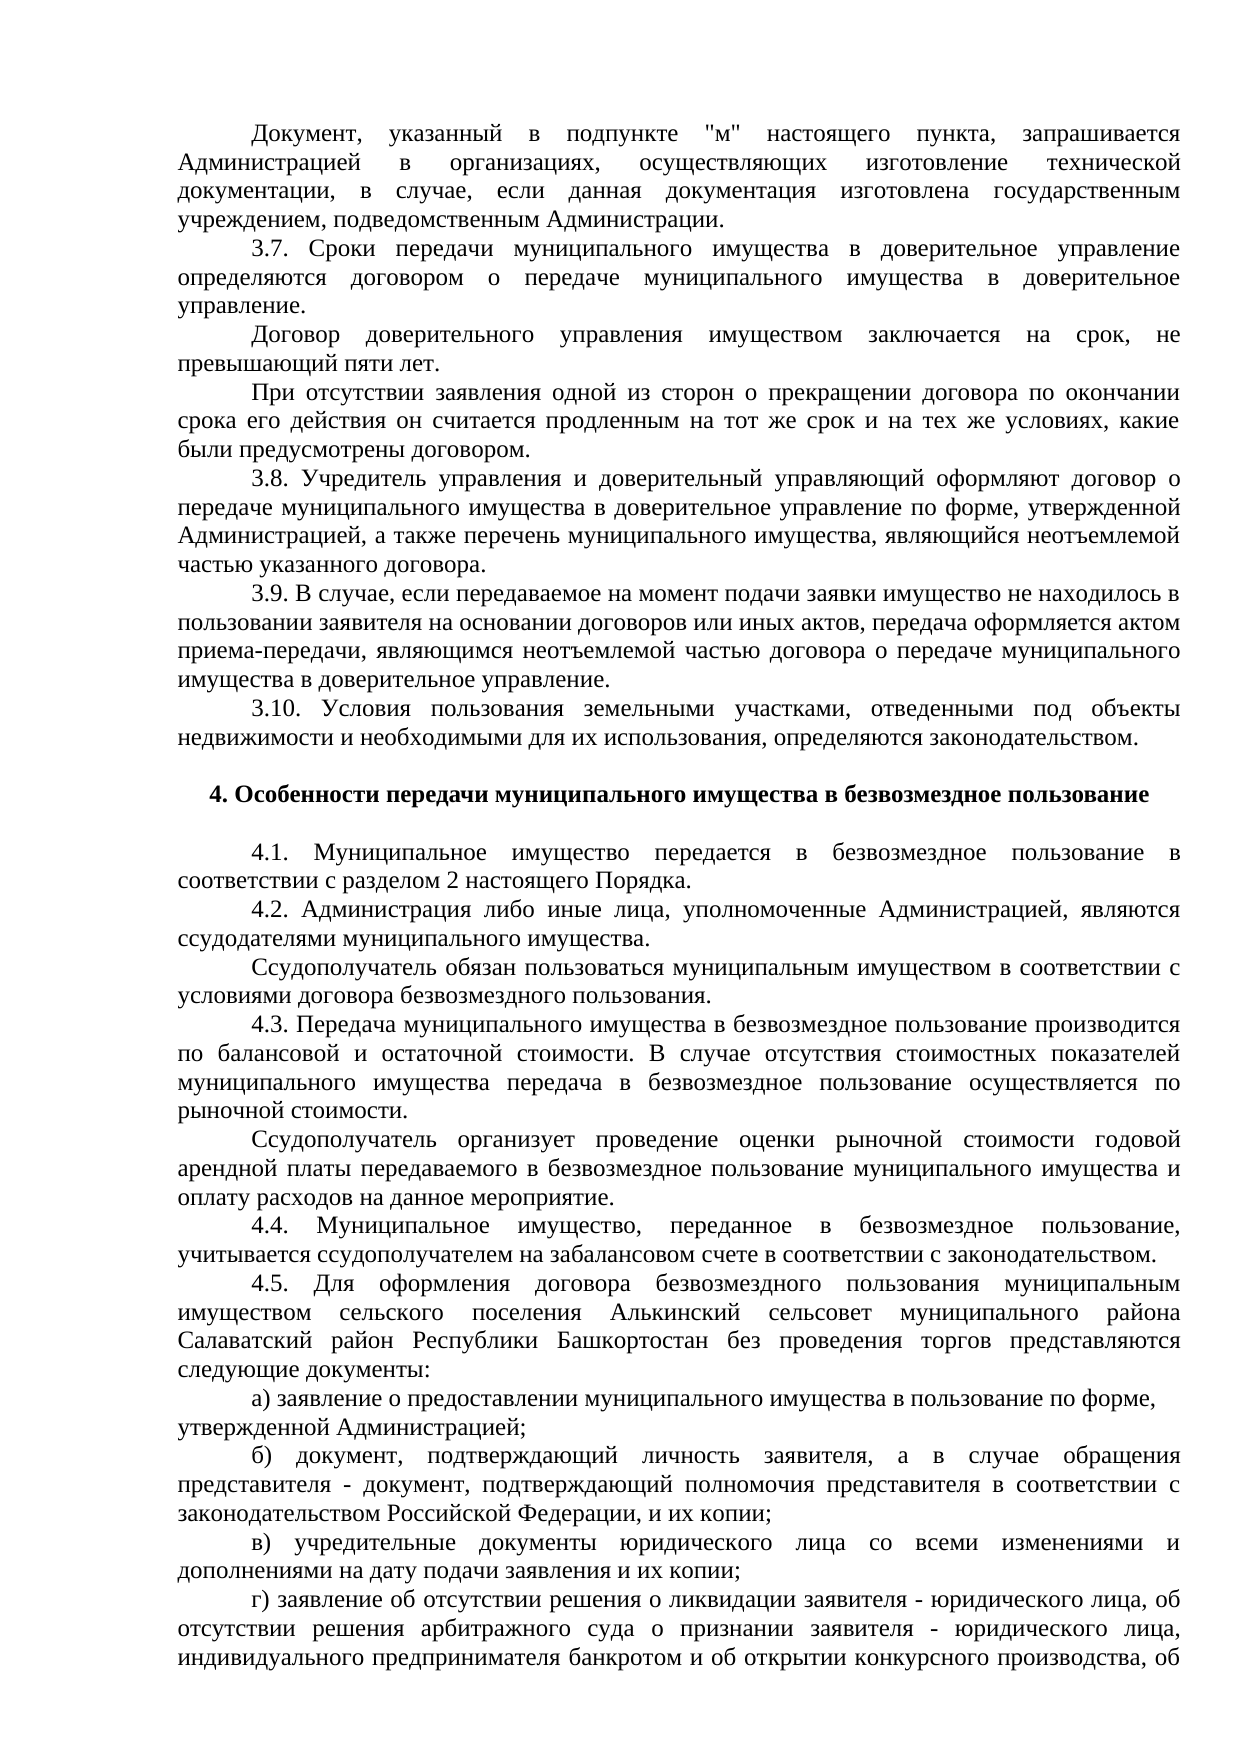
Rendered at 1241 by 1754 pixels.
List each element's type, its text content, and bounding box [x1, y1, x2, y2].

text а) заявление о предоставлении муниципального имущества в пользование по форме, утвержденной Администрацией; [177, 1383, 1181, 1441]
text в) учредительные документы юридического лица со всеми изменениями и дополнениями на дату подачи заявления и их копии; [177, 1527, 1181, 1584]
text 3.10. Условия пользования земельными участками, отведенными под объекты недвижимости и необходимыми для их использования, определяются законодательством. [177, 693, 1181, 751]
text При отсутствии заявления одной из сторон о прекращении договора по окончании срока его действия он считается продленным на тот же срок и на тех же условиях, какие были предусмотрены договором. [177, 377, 1181, 463]
text б) документ, подтверждающий личность заявителя, а в случае обращения представителя - документ, подтверждающий полномочия представителя в соответствии с законодательством Российской Федерации, и их копии; [177, 1441, 1181, 1527]
text 3.8. Учредитель управления и доверительный управляющий оформляют договор о передаче муниципального имущества в доверительное управление по форме, утвержденной Администрацией, а также перечень муниципального имущества, являющийся неотъемлемой частью указанного договора. [177, 463, 1181, 578]
text 4.2. Администрация либо иные лица, уполномоченные Администрацией, являются ссудодателями муниципального имущества. [177, 894, 1181, 952]
text 4.3. Передача муниципального имущества в безвозмездное пользование производится по балансовой и остаточной стоимости. В случае отсутствия стоимостных показателей муниципального имущества передача в безвозмездное пользование осуществляется по рыночной стоимости. [177, 1009, 1181, 1124]
text Договор доверительного управления имуществом заключается на срок, не превышающий пяти лет. [177, 319, 1181, 377]
text 3.9. В случае, если передаваемое на момент подачи заявки имущество не находилось в пользовании заявителя на основании договоров или иных актов, передача оформляется актом приема-передачи, являющимся неотъемлемой частью договора о передаче муниципального имущества в доверительное управление. [177, 578, 1181, 693]
text 3.7. Сроки передачи муниципального имущества в доверительное управление определяются договором о передаче муниципального имущества в доверительное управление. [177, 233, 1181, 319]
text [177, 1584, 1181, 1671]
text Ссудополучатель обязан пользоваться муниципальным имуществом в соответствии с условиями договора безвозмездного пользования. [177, 952, 1181, 1009]
text 4.1. Муниципальное имущество передается в безвозмездное пользование в соответствии с разделом 2 настоящего Порядка. [177, 837, 1181, 894]
text 4.4. Муниципальное имущество, переданное в безвозмездное пользование, учитывается ссудополучателем на забалансовом счете в соответствии с законодательством. [177, 1211, 1181, 1268]
text Ссудополучатель организует проведение оценки рыночной стоимости годовой арендной платы передаваемого в безвозмездное пользование муниципального имущества и оплату расходов на данное мероприятие. [177, 1124, 1181, 1211]
subtitle 4. Особенности передачи муниципального имущества в безвозмездное пользование [177, 779, 1181, 808]
text Документ, указанный в подпункте "м" настоящего пункта, запрашивается Администрацией в организациях, осуществляющих изготовление технической документации, в случае, если данная документация изготовлена государственным учреждением, подведомственным Администрации. [177, 118, 1181, 233]
text 4.5. Для оформления договора безвозмездного пользования муниципальным имуществом сельского поселения Алькинский сельсовет муниципального района Салаватский район Республики Башкортостан без проведения торгов представляются следующие документы: [177, 1268, 1181, 1383]
